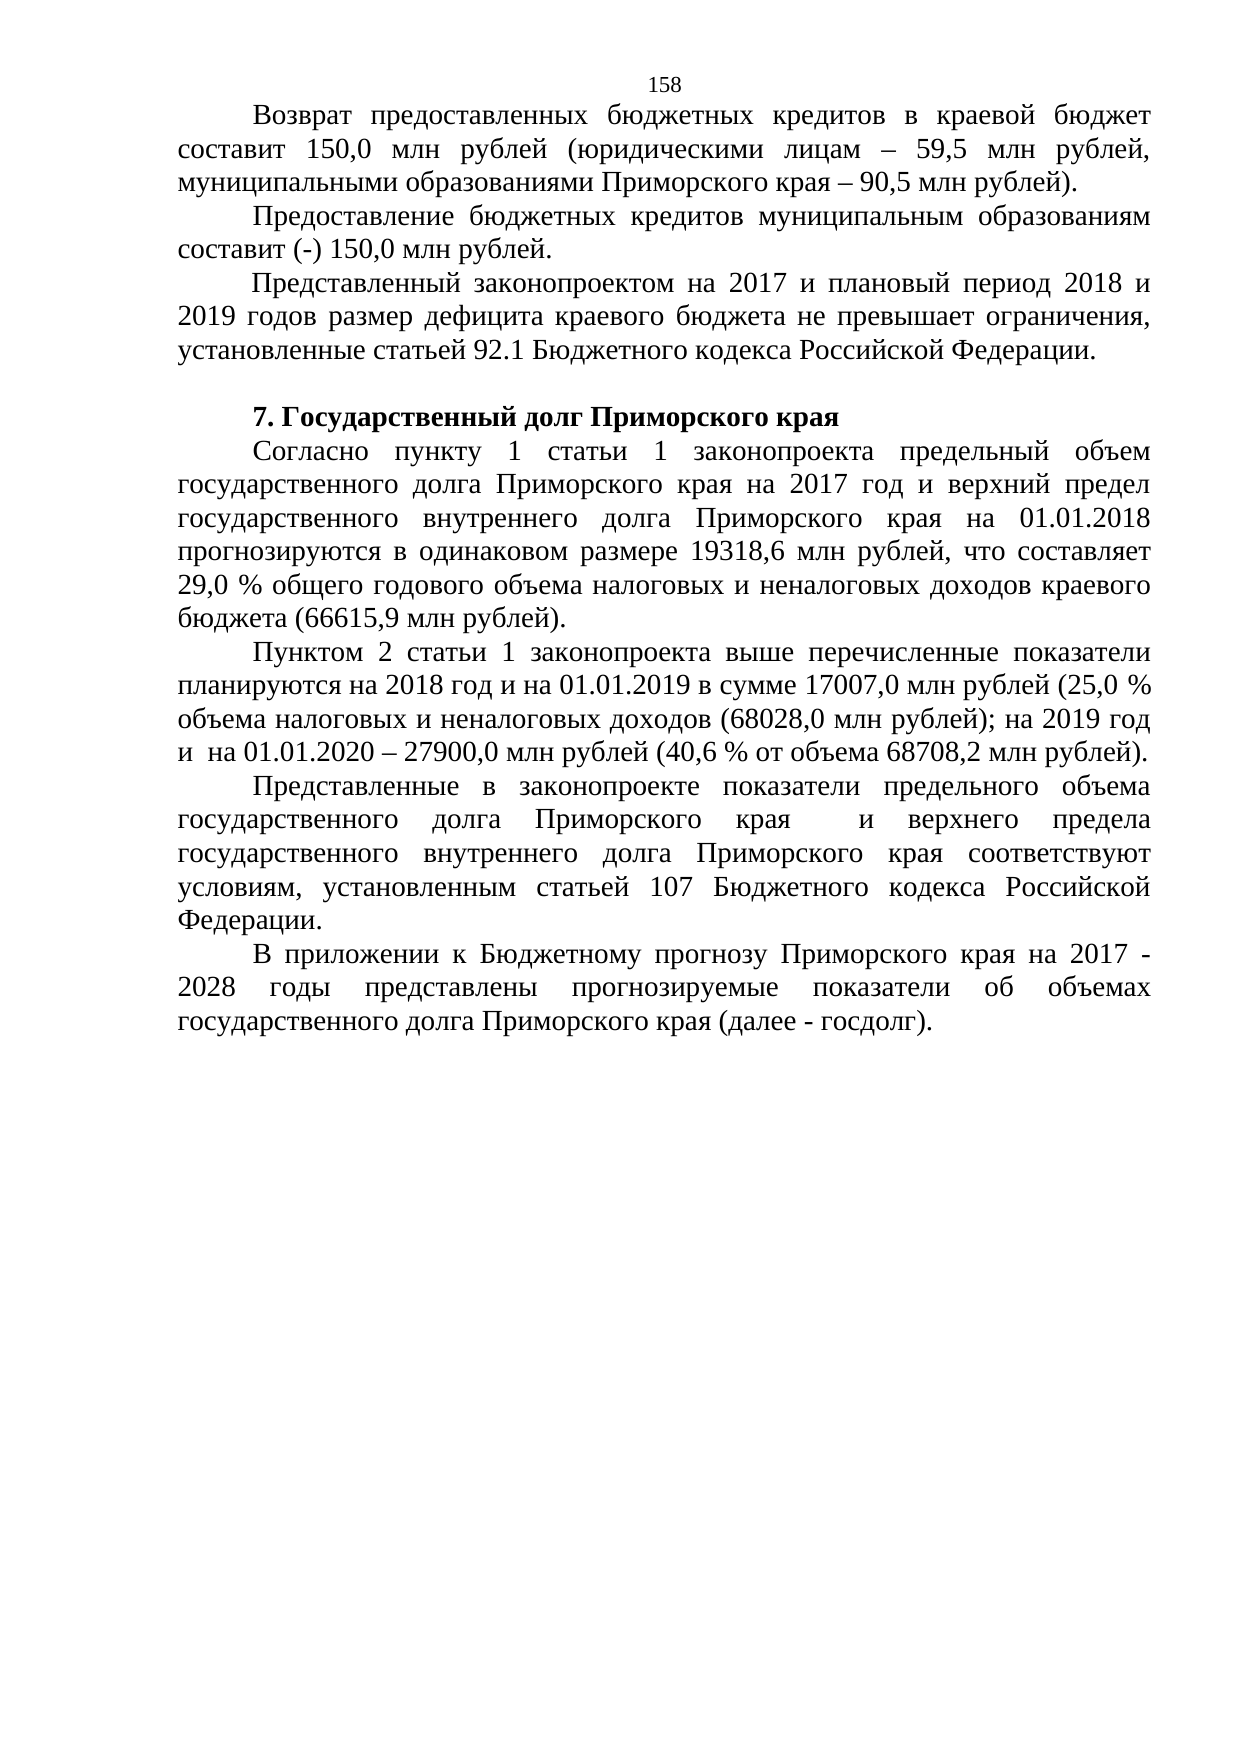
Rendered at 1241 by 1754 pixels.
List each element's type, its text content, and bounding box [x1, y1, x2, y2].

text В приложении к Бюджетному прогнозу Приморского края на 2017 - 2028 годы представлены прогнозируемые показатели об объемах государственного долга Приморского края (далее - госдолг). [177, 936, 1152, 1036]
text Согласно пункту 1 статьи 1 законопроекта предельный объем государственного долга Приморского края на 2017 год и верхний предел государственного внутреннего долга Приморского края на 01.01.2018 прогнозируются в одинаковом размере 19318,6 млн рублей, что составляет 29,0 % общего годового объема налоговых и неналоговых доходов краевого бюджета (66615,9 млн рублей). [177, 433, 1152, 634]
text Представленный законопроектом на 2017 и плановый период 2018 и 2019 годов размер дефицита краевого бюджета не превышает ограничения, установленные статьей 92.1 Бюджетного кодекса Российской Федерации. [177, 265, 1152, 366]
text 7. Государственный долг Приморского края [177, 399, 1152, 433]
text Возврат предоставленных бюджетных кредитов в краевой бюджет составит 150,0 млн рублей (юридическими лицам – 59,5 млн рублей, муниципальными образованиями Приморского края – 90,5 млн рублей). [177, 97, 1152, 198]
text Пунктом 2 статьи 1 законопроекта выше перечисленные показатели планируются на 2018 год и на 01.01.2019 в сумме 17007,0 млн рублей (25,0 % объема налоговых и неналоговых доходов (68028,0 млн рублей); на 2019 год и на 01.01.2020 – 27900,0 млн рублей (40,6 % от объема 68708,2 млн рублей). [177, 634, 1152, 768]
text Представленные в законопроекте показатели предельного объема государственного долга Приморского края и верхнего предела государственного внутреннего долга Приморского края соответствуют условиям, установленным статьей 107 Бюджетного кодекса Российской Федерации. [177, 768, 1152, 936]
text Предоставление бюджетных кредитов муниципальным образованиям составит (-) 150,0 млн рублей. [177, 198, 1152, 265]
